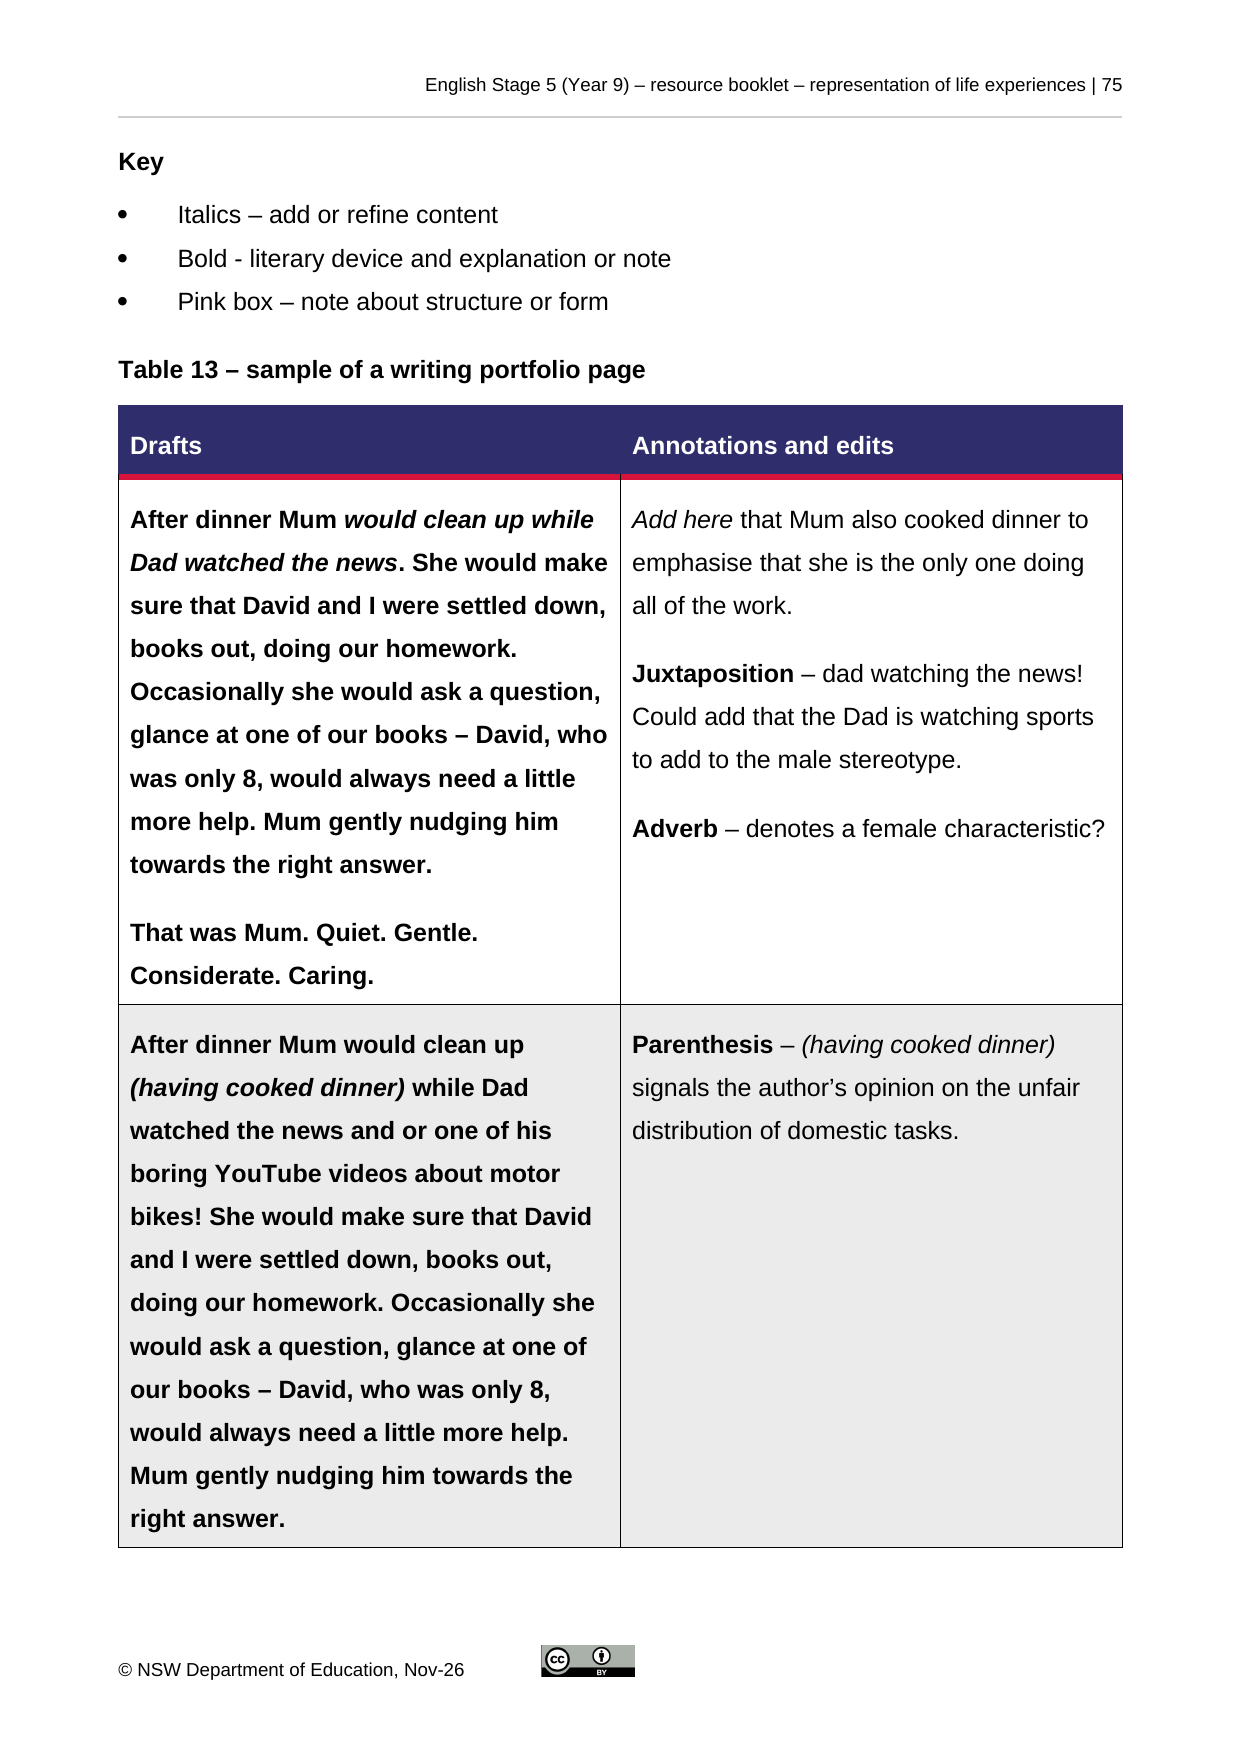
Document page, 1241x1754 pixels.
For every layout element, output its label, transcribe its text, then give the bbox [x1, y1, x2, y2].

table_cell After dinner Mum would clean up (having cooked dinner) while Dad watched the news and or one of his boring YouTube videos about motor bikes! She would make sure that David and I were settled down, books out, doing our homework. Occasionally she would ask a question, glance at one of our books – David, who was only 8, would always need a little more help. Mum gently nudging him towards the right answer. [119, 1005, 620, 1547]
table_cell Add here that Mum also cooked dinner to emphasise that she is the only one doing all of the work. Juxtaposition – dad watching the news! Could add that the Dad is watching sports to add to the male stereotype. Adverb – denotes a female characteristic? [621, 480, 1122, 1004]
table_header Annotations and edits [621, 406, 1122, 474]
list Bold - literary device and explanation or note [118, 243, 1122, 272]
text Key [118, 147, 1122, 175]
table_cell After dinner Mum would clean up while Dad watched the news. She would make sure that David and I were settled down, books out, doing our homework. Occasionally she would ask a question, glance at one of our books – David, who was only 8, would always need a little more help. Mum gently nudging him towards the right answer. That was Mum. Quiet. Gentle. Considerate. Caring. [119, 480, 620, 1004]
table_header Drafts [119, 406, 620, 474]
table_cell Parenthesis – (having cooked dinner) signals the author’s opinion on the unfair distribution of domestic tasks. [621, 1005, 1122, 1547]
list Pink box – note about structure or form [118, 287, 1122, 316]
text Table 13 – sample of a writing portfolio page [118, 355, 1122, 384]
list Italics – add or refine content [118, 200, 1122, 229]
picture [541, 1645, 635, 1677]
